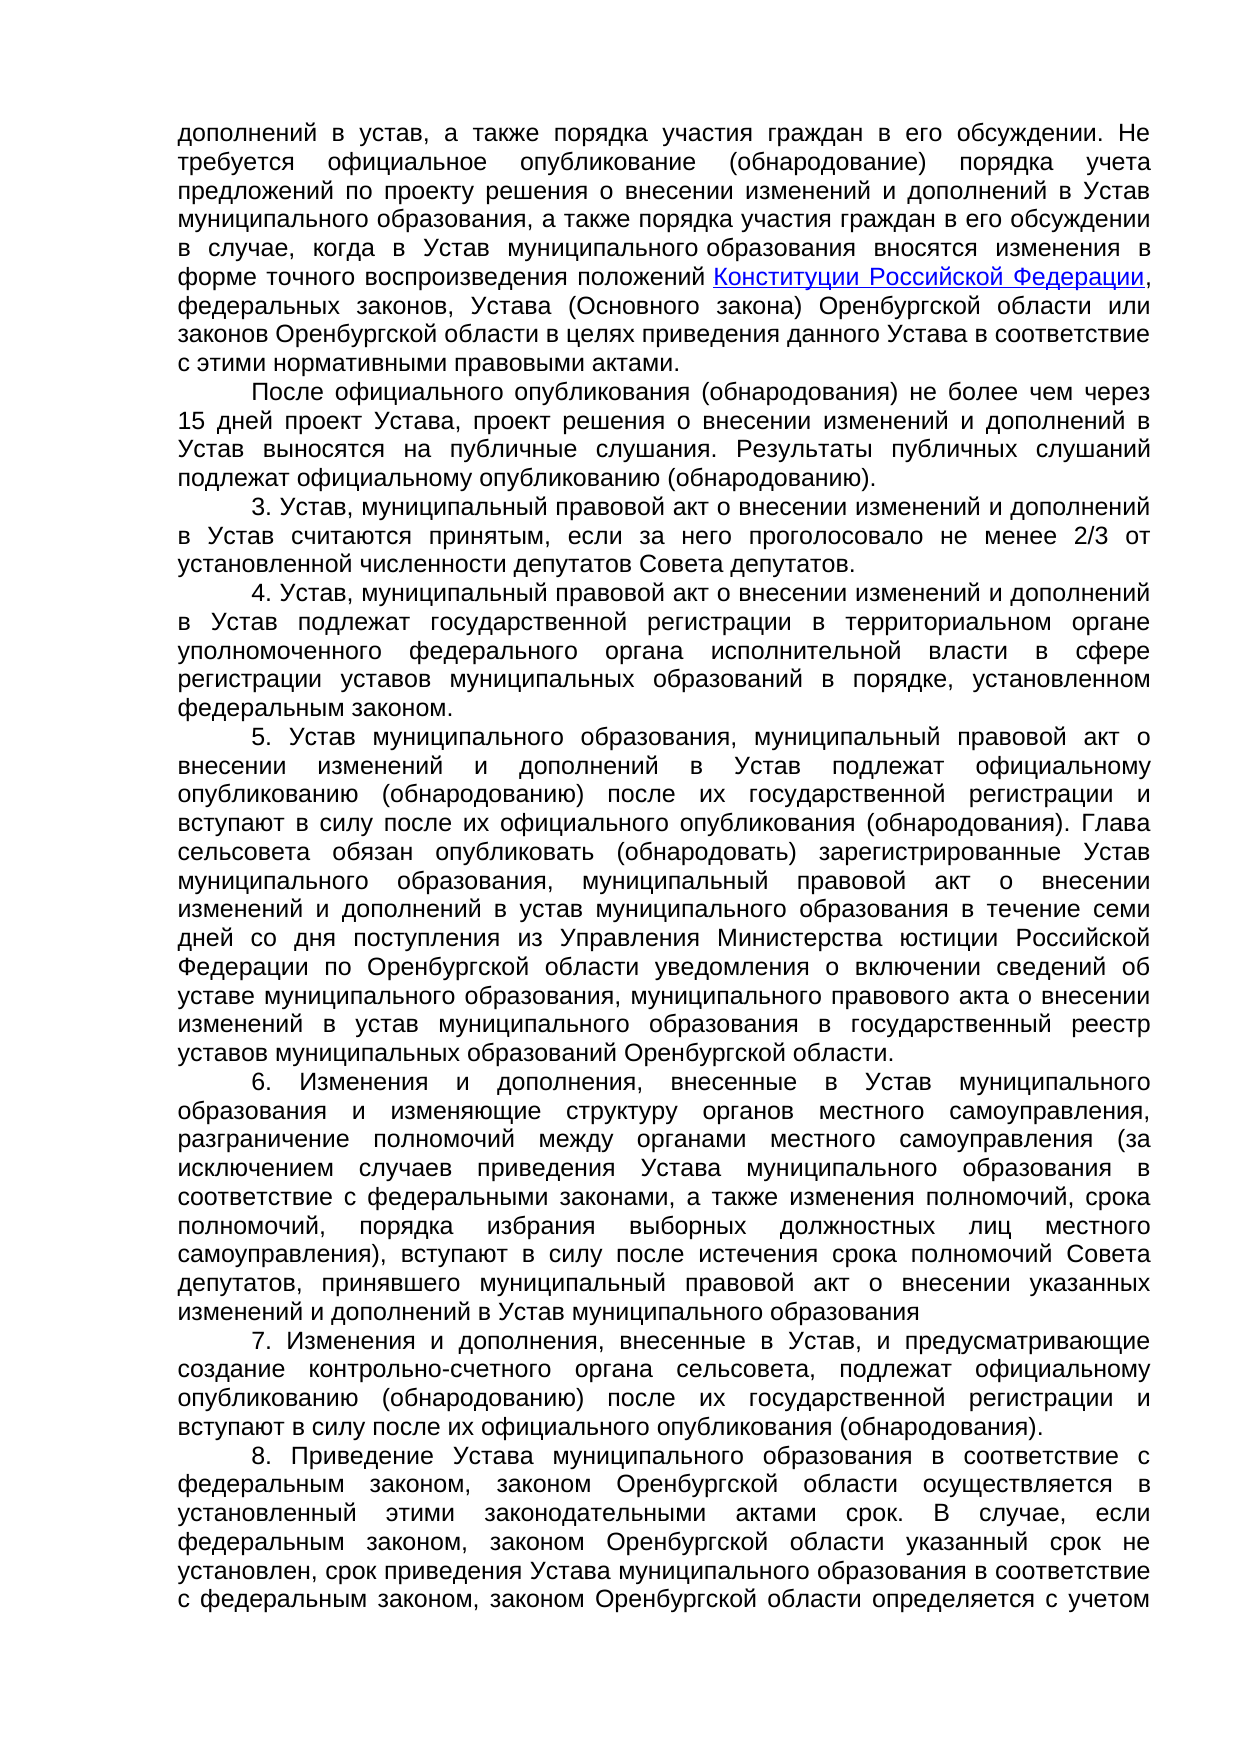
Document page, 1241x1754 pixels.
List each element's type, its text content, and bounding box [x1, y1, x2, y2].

text 7. Изменения и дополнения, внесенные в Устав, и предусматривающие создание контрольно-счетного органа сельсовета, подлежат официальному опубликованию (обнародованию) после их государственной регистрации и вступают в силу после их официального опубликования (обнародования). [177, 1326, 1152, 1441]
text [177, 1441, 1152, 1613]
text После официального опубликования (обнародования) не более чем через 15 дней проект Устава, проект решения о внесении изменений и дополнений в Устав выносятся на публичные слушания. Результаты публичных слушаний подлежат официальному опубликованию (обнародованию). [177, 377, 1152, 492]
text 6. Изменения и дополнения, внесенные в Устав муниципального образования и изменяющие структуру органов местного самоуправления, разграничение полномочий между органами местного самоуправления (за исключением случаев приведения Устава муниципального образования в соответствие с федеральными законами, а также изменения полномочий, срока полномочий, порядка избрания выборных должностных лиц местного самоуправления), вступают в силу после истечения срока полномочий Совета депутатов, принявшего муниципальный правовой акт о внесении указанных изменений и дополнений в Устав муниципального образования [177, 1067, 1152, 1326]
text 4. Устав, муниципальный правовой акт о внесении изменений и дополнений в Устав подлежат государственной регистрации в территориальном органе уполномоченного федерального органа исполнительной власти в сфере регистрации уставов муниципальных образований в порядке, установленном федеральным законом. [177, 578, 1152, 722]
text 5. Устав муниципального образования, муниципальный правовой акт о внесении изменений и дополнений в Устав подлежат официальному опубликованию (обнародованию) после их государственной регистрации и вступают в силу после их официального опубликования (обнародования). Глава сельсовета обязан опубликовать (обнародовать) зарегистрированные Устав муниципального образования, муниципальный правовой акт о внесении изменений и дополнений в устав муниципального образования в течение семи дней со дня поступления из Управления Министерства юстиции Российской Федерации по Оренбургской области уведомления о включении сведений об уставе муниципального образования, муниципального правового акта о внесении изменений в устав муниципального образования в государственный реестр уставов муниципальных образований Оренбургской области. [177, 722, 1152, 1067]
text 3. Устав, муниципальный правовой акт о внесении изменений и дополнений в Устав считаются принятым, если за него проголосовало не менее 2/3 от установленной численности депутатов Совета депутатов. [177, 492, 1152, 578]
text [177, 118, 1152, 377]
